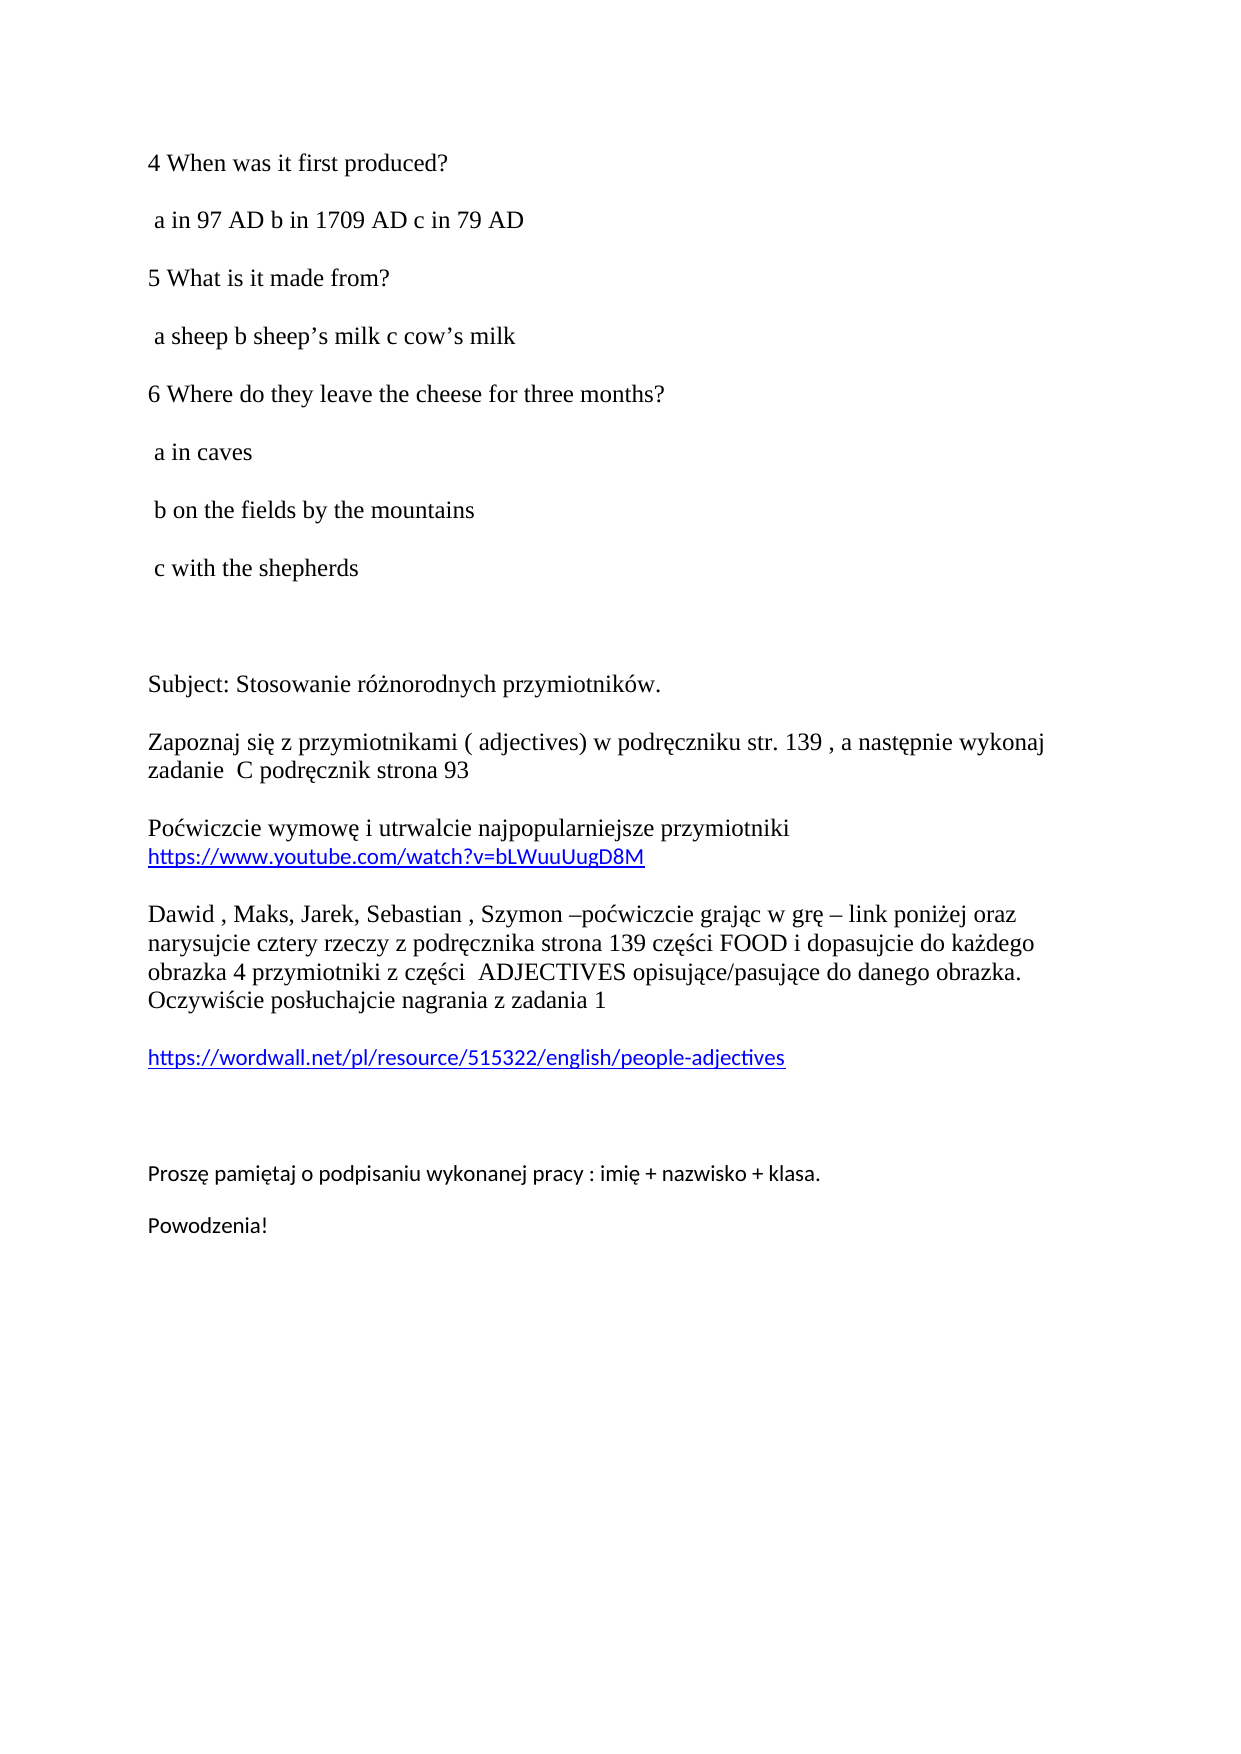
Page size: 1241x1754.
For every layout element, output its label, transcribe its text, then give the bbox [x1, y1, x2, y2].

text a sheep b sheep’s milk c cow’s milk [148, 321, 1093, 350]
text a in 97 AD b in 1709 AD c in 79 AD [148, 206, 1093, 234]
text https://wordwall.net/pl/resource/515322/english/people-adjectives [148, 1043, 1093, 1072]
text 4 When was it first produced? [148, 148, 1093, 176]
text Powodzenia! [148, 1212, 1093, 1240]
text 5 What is it made from? [148, 263, 1093, 292]
text b on the fields by the mountains [148, 495, 1093, 524]
text c with the shepherds [148, 553, 1093, 582]
text a in caves [148, 437, 1093, 466]
text Subject: Stosowanie różnorodnych przymiotników. [148, 669, 1093, 698]
text Dawid , Maks, Jarek, Sebastian , Szymon –poćwiczcie grając w grę – link poniżej oraz narysujcie cztery rzeczy z podręcznika strona 139 części FOOD i dopasujcie do każdego obrazka 4 przymiotniki z części ADJECTIVES opisujące/pasujące do danego obrazka. Oczywiście posłuchajcie nagrania z zadania 1 [148, 899, 1093, 1014]
text 6 Where do they leave the cheese for three months? [148, 379, 1093, 408]
text Zapoznaj się z przymiotnikami ( adjectives) w podręczniku str. 139 , a następnie wykonaj zadanie C podręcznik strona 93 [148, 727, 1093, 784]
text Poćwiczcie wymowę i utrwalcie najpopularniejsze przymiotniki https://www.youtube.com/watch?v=bLWuuUugD8M [148, 813, 1093, 870]
text Proszę pamiętaj o podpisaniu wykonanej pracy : imię + nazwisko + klasa. [148, 1159, 1093, 1187]
